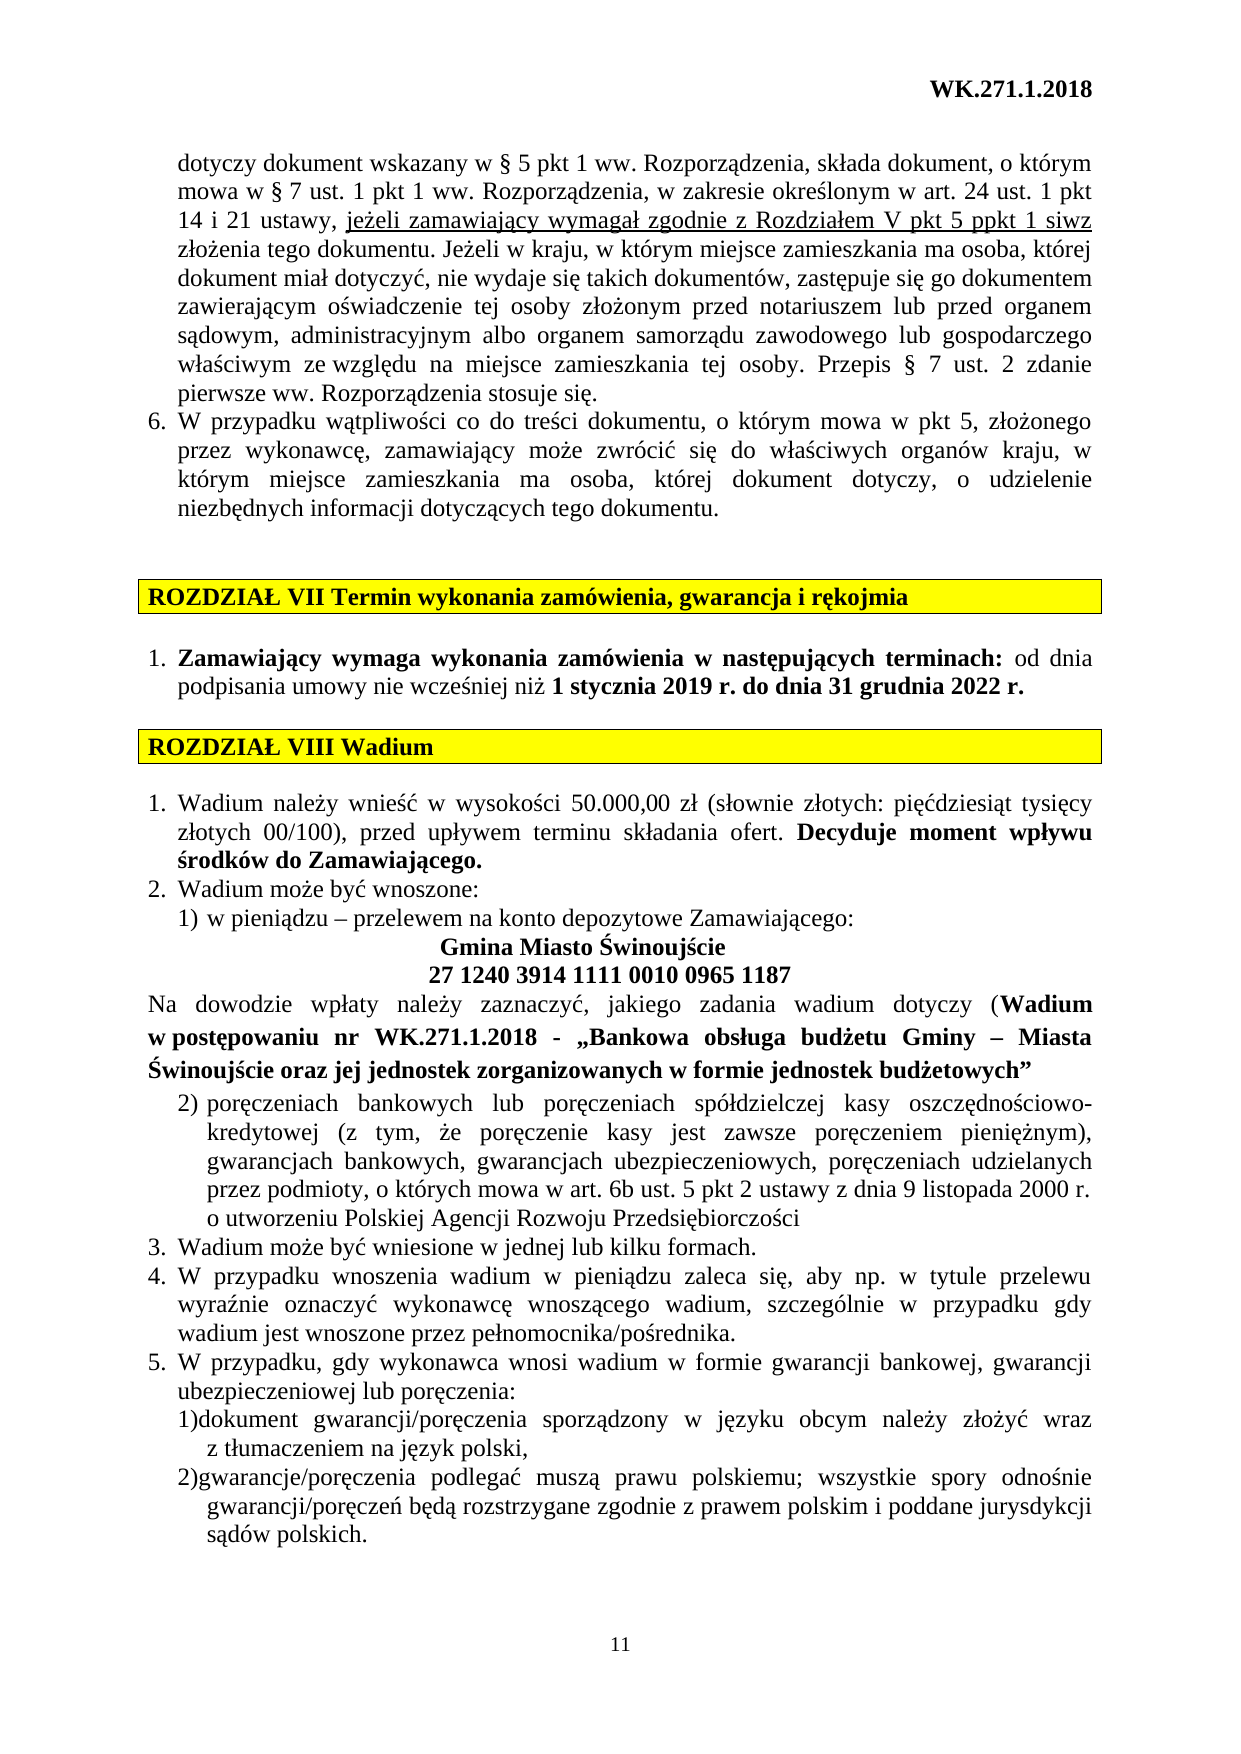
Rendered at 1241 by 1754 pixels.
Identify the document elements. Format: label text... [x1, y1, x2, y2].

list W przypadku wątpliwości co do treści dokumentu, o którym mowa w pkt 5, złożonego przez wykonawcę, zamawiający może zwrócić się do właściwych organów kraju, w którym miejsce zamieszkania ma osoba, której dokument dotyczy, o udzielenie niezbędnych informacji dotyczących tego dokumentu. [148, 406, 1093, 521]
list dokument gwarancji/poręczenia sporządzony w języku obcym należy złożyć wraz z tłumaczeniem na język polski, [177, 1404, 1093, 1462]
list Wadium może być wniesione w jednej lub kilku formach. [148, 1232, 1093, 1261]
list Wadium może być wnoszone: [148, 874, 1093, 903]
list W przypadku wnoszenia wadium w pieniądzu zaleca się, aby np. w tytule przelewu wyraźnie oznaczyć wykonawcę wnoszącego wadium, szczególnie w przypadku gdy wadium jest wnoszone przez pełnomocnika/pośrednika. [148, 1261, 1093, 1347]
list poręczeniach bankowych lub poręczeniach spółdzielczej kasy oszczędnościowo-kredytowej (z tym, że poręczenie kasy jest zawsze poręczeniem pieniężnym), gwarancjach bankowych, gwarancjach ubezpieczeniowych, poręczeniach udzielanych przez podmioty, o których mowa w art. 6b ust. 5 pkt 2 ustawy z dnia 9 listopada 2000 r. o utworzeniu Polskiej Agencji Rozwoju Przedsiębiorczości [177, 1088, 1093, 1232]
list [148, 148, 1093, 406]
list Wadium należy wnieść w wysokości 50.000,00 zł (słownie złotych: pięćdziesiąt tysięcy złotych 00/100), przed upływem terminu składania ofert. Decyduje moment wpływu środków do Zamawiającego. [148, 788, 1093, 874]
text Na dowodzie wpłaty należy zaznaczyć, jakiego zadania wadium dotyczy (Wadium w postępowaniu nr WK.271.1.2018 - „Bankowa obsługa budżetu Gminy – Miasta Świnoujście oraz jej jednostek zorganizowanych w formie jednostek budżetowych” [148, 989, 1093, 1084]
list gwarancje/poręczenia podlegać muszą prawu polskiemu; wszystkie spory odnośnie gwarancji/poręczeń będą rozstrzygane zgodnie z prawem polskim i poddane jurysdykcji sądów polskich. [177, 1462, 1093, 1548]
text ROZDZIAŁ VII Termin wykonania zamówienia, gwarancja i rękojmia [139, 580, 1101, 613]
text Gmina Miasto Świnoujście [73, 932, 1093, 960]
list w pieniądzu – przelewem na konto depozytowe Zamawiającego: [177, 903, 1093, 932]
list Zamawiający wymaga wykonania zamówienia w następujących terminach: od dnia podpisania umowy nie wcześniej niż 1 stycznia 2019 r. do dnia 31 grudnia 2022 r. [148, 643, 1093, 700]
text ROZDZIAŁ VIII Wadium [139, 730, 1101, 763]
list W przypadku, gdy wykonawca wnosi wadium w formie gwarancji bankowej, gwarancji ubezpieczeniowej lub poręczenia: [148, 1347, 1093, 1404]
text 27 1240 3914 1111 0010 0965 1187 [428, 960, 1093, 989]
